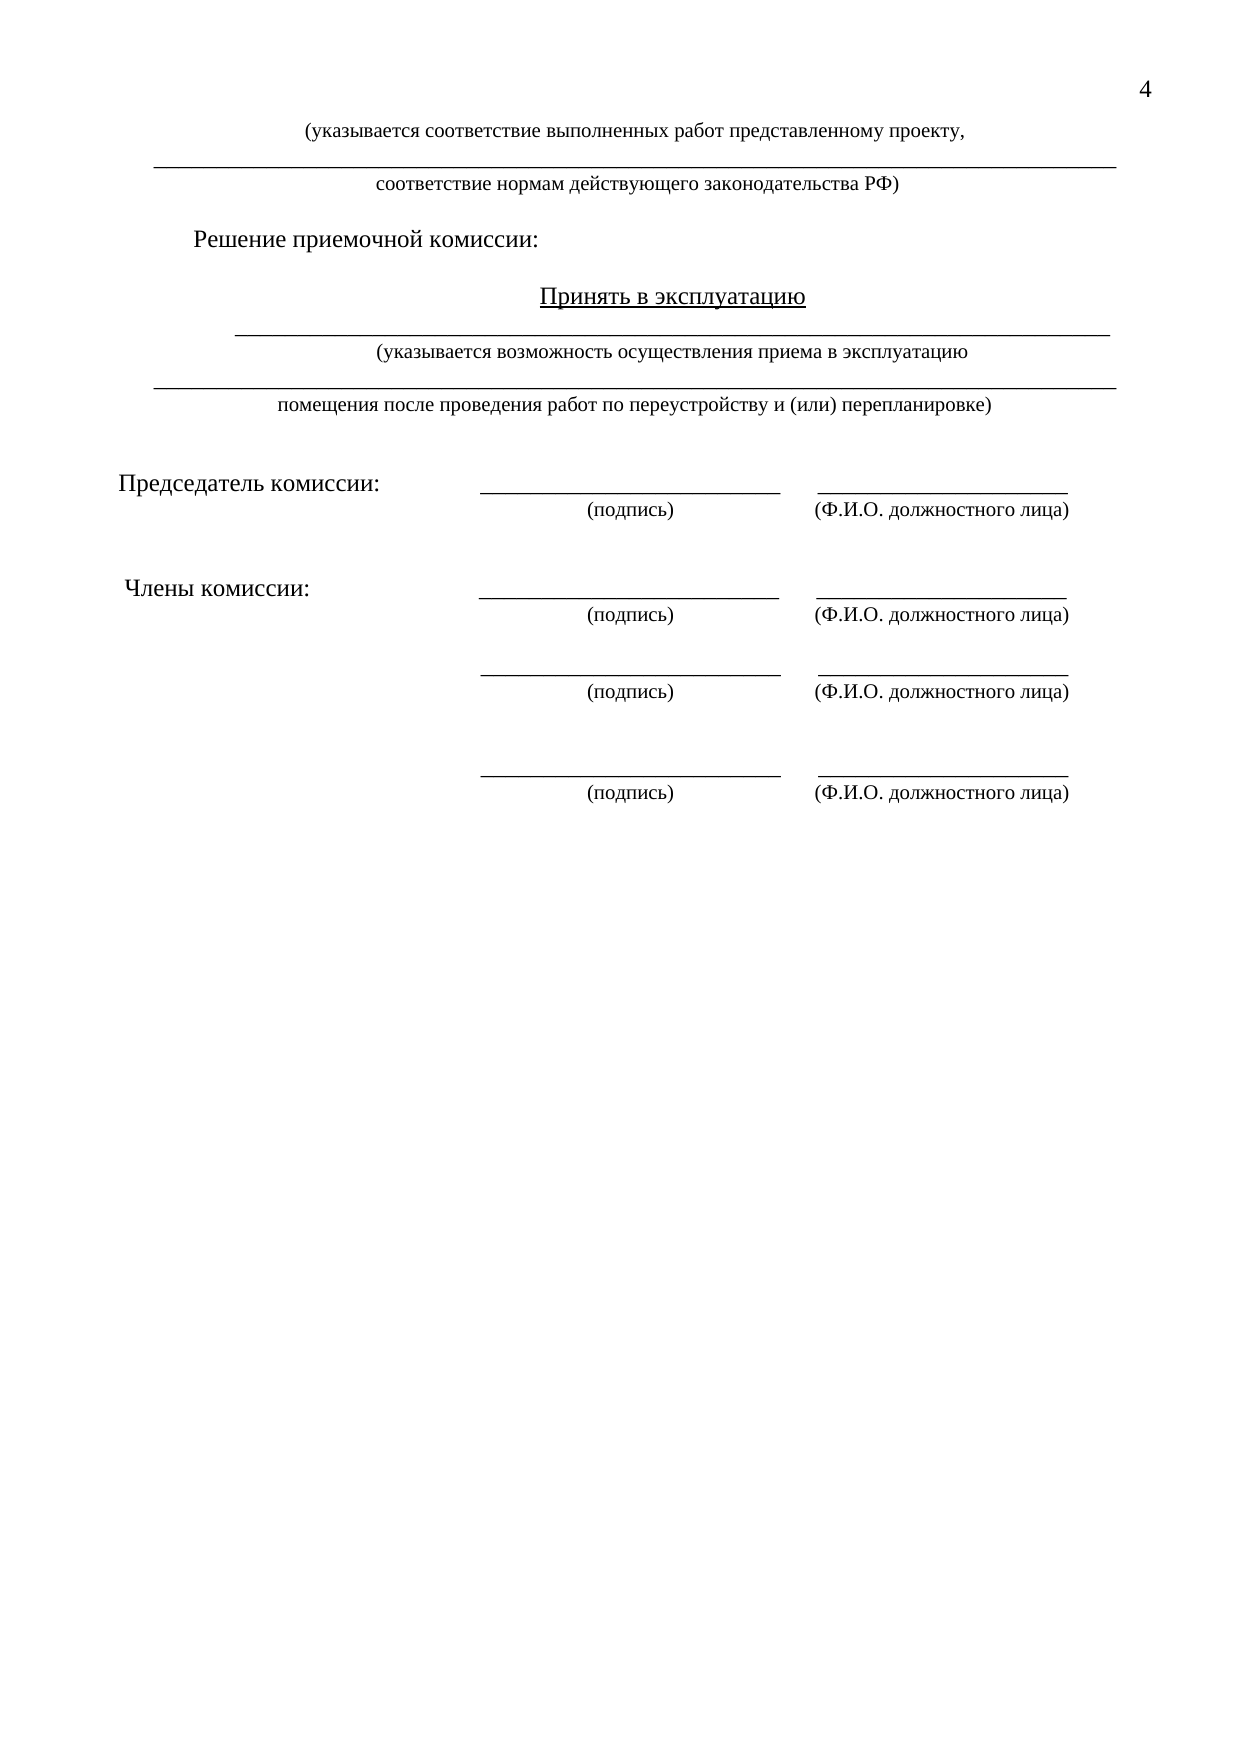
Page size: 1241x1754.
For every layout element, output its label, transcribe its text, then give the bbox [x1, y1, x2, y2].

text ________________________ ____________________ [118, 751, 1152, 780]
text соответствие нормам действующего законодательства РФ) [118, 171, 1152, 195]
text Председатель комиссии: ________________________ ____________________ [118, 468, 1152, 497]
text ________________________ ____________________ [118, 650, 1152, 679]
text (подпись) (Ф.И.О. должностного лица) [118, 679, 1152, 703]
text Решение приемочной комиссии: [118, 224, 1152, 252]
text _____________________________________________________________________________ помещения после проведения работ по переустройству и (или) перепланировке) [118, 363, 1152, 416]
text (указывается возможность осуществления приема в эксплуатацию [118, 339, 1152, 363]
text (указывается соответствие выполненных работ представленному проекту, _____________________________________________________________________________ [118, 118, 1152, 171]
text Члены комиссии: ________________________ ____________________ [118, 573, 1152, 602]
text (подпись) (Ф.И.О. должностного лица) [118, 602, 1152, 626]
text Принять в эксплуатацию [118, 281, 1152, 310]
text (подпись) (Ф.И.О. должностного лица) [118, 497, 1152, 521]
text (подпись) (Ф.И.О. должностного лица) [118, 780, 1152, 804]
text ______________________________________________________________________ [118, 310, 1152, 339]
